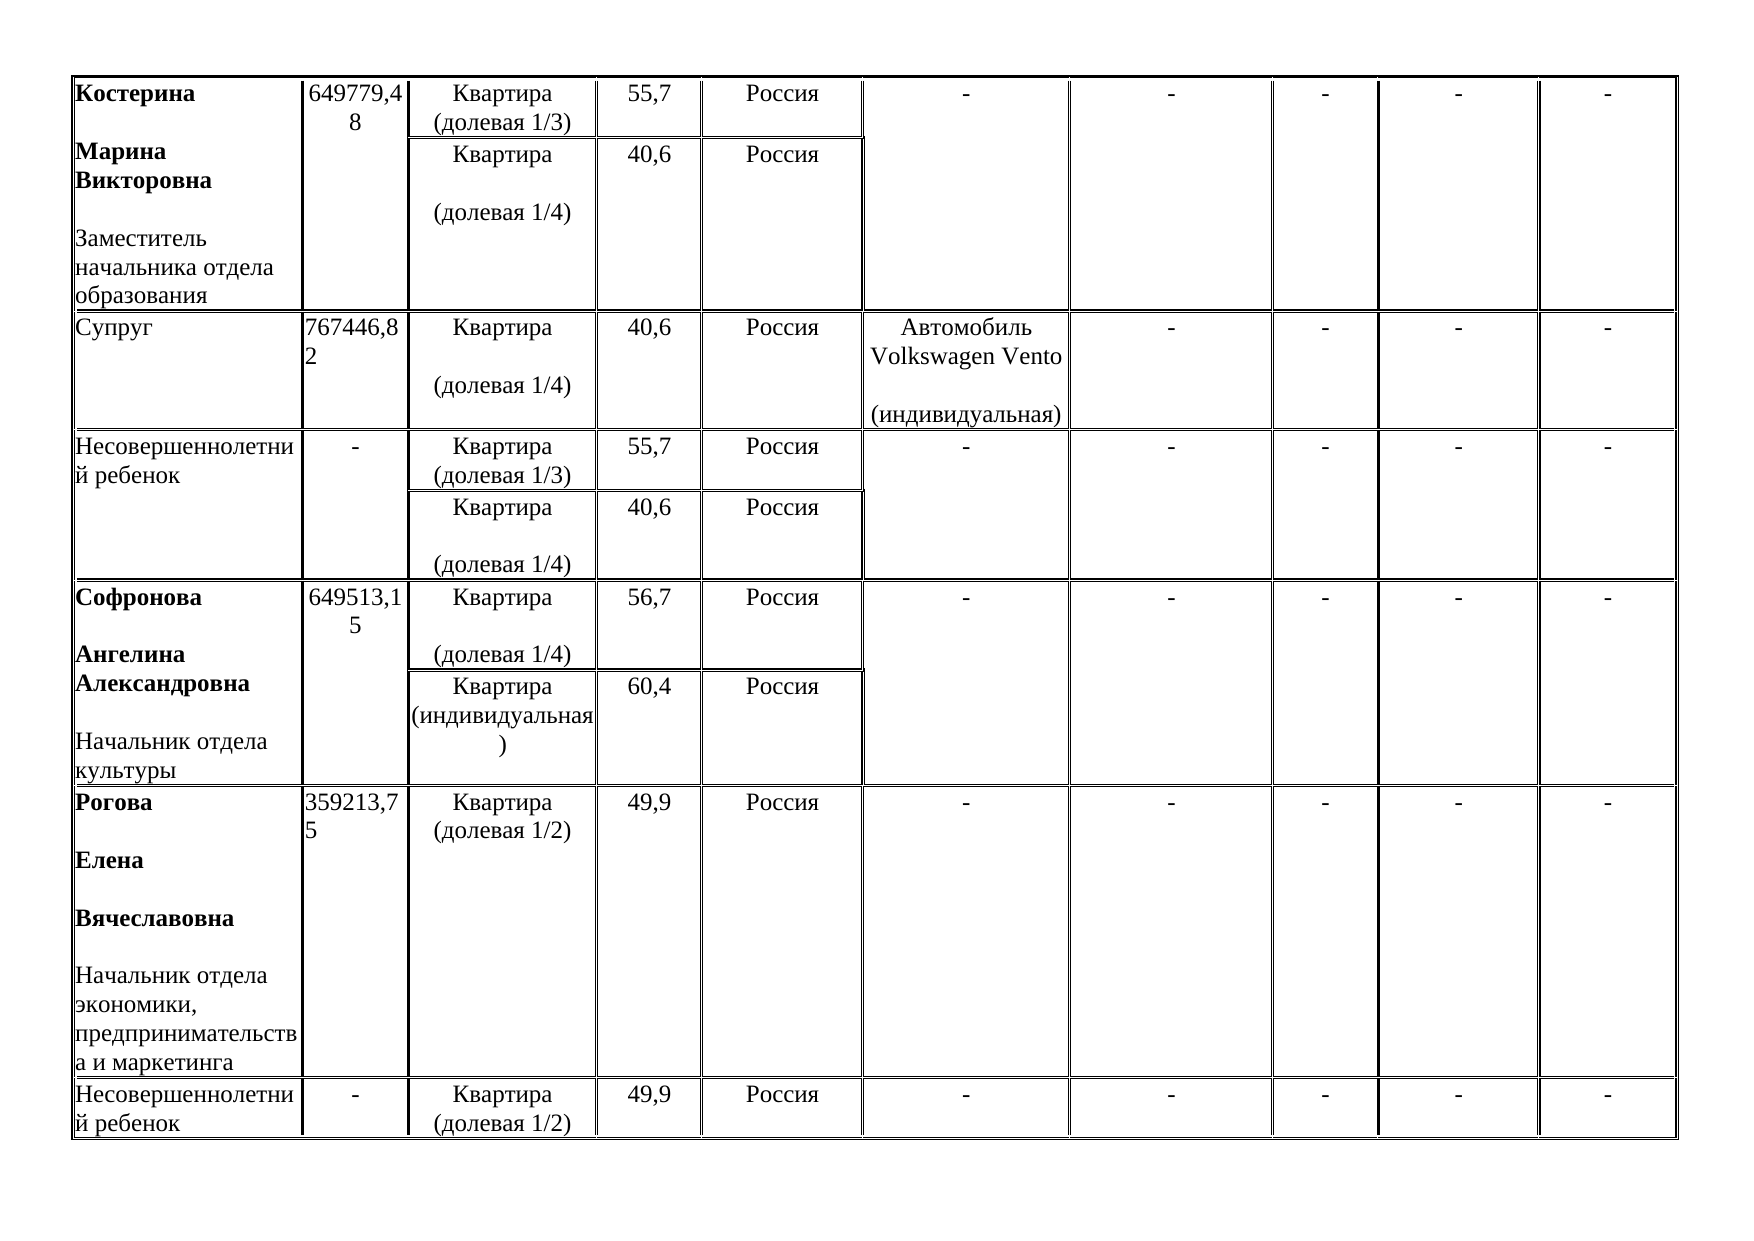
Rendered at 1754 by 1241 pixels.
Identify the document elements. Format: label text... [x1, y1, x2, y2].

table_cell Квартира (индивидуальная) [410, 672, 595, 784]
table_cell Россия [703, 313, 861, 428]
table_cell Россия [702, 1079, 863, 1136]
table_cell - [1071, 431, 1271, 578]
table_cell Квартира (долевая 1/4) [410, 582, 595, 668]
table_cell - [863, 1079, 1069, 1136]
table_cell - [1071, 313, 1271, 428]
table_cell - [302, 1079, 408, 1136]
table_cell - [1541, 309, 1676, 428]
table_cell - [1071, 787, 1271, 1076]
table_cell Квартира (долевая 1/2) [410, 787, 595, 1076]
table_cell 60,4 [598, 672, 700, 784]
table_cell - [1378, 77, 1539, 309]
table_cell 55,7 [596, 78, 702, 136]
table_cell Россия [703, 139, 861, 309]
table_cell Квартира (долевая 1/2) [408, 1079, 596, 1136]
table_cell Россия [703, 672, 861, 784]
table_cell Квартира (долевая 1/3) [410, 431, 595, 488]
table_cell - [1539, 784, 1677, 1076]
table_cell - [1274, 787, 1377, 1076]
table_cell - [1541, 578, 1676, 784]
table_cell - [304, 431, 407, 578]
table_cell - [864, 431, 1068, 578]
table_cell - [864, 787, 1068, 1076]
table_cell 55,7 [598, 431, 700, 488]
table_cell Несовершеннолетний ребенок [73, 1076, 302, 1136]
table_cell - [1539, 78, 1675, 309]
table_cell 56,7 [598, 582, 700, 668]
table_cell Супруг [75, 309, 301, 428]
table_cell - [1274, 431, 1377, 578]
table_cell - [1539, 428, 1677, 578]
table_cell Россия [703, 492, 861, 578]
table_cell - [1273, 1079, 1378, 1136]
table_cell - [1380, 431, 1537, 578]
table_cell Рогова Елена Вячеславовна Начальник отдела экономики, предпринимательства и маркетинга [73, 784, 302, 1076]
table_cell 49,9 [596, 1079, 702, 1136]
table_cell - [1274, 313, 1377, 428]
table_cell 40,6 [598, 139, 700, 309]
table_cell 767446,82 [304, 313, 407, 428]
table_cell - [1071, 582, 1271, 784]
table_cell Несовершеннолетний ребенок [73, 428, 302, 578]
table_cell Софронова Ангелина Александровна Начальник отдела культуры [75, 578, 301, 784]
table_cell - [1274, 582, 1377, 784]
table_cell 40,6 [598, 313, 700, 428]
table_cell 649779,48 [302, 78, 408, 309]
table_cell - [1539, 1076, 1677, 1136]
table_cell 359213,75 [304, 787, 407, 1076]
table_cell Квартира (долевая 1/4) [410, 492, 595, 578]
table_cell Россия [703, 431, 861, 488]
table_cell - [1380, 582, 1537, 784]
table_cell - [1273, 77, 1378, 309]
table_cell - [1380, 787, 1537, 1076]
table_cell Россия [703, 582, 861, 668]
table_cell Квартира (долевая 1/4) [410, 139, 595, 309]
table_cell - [1380, 313, 1537, 428]
table_cell Россия [703, 787, 861, 1076]
table_cell 40,6 [598, 492, 700, 578]
table_cell Автомобиль Volkswagen Vento (индивидуальная) [864, 313, 1068, 428]
table_cell - [1070, 78, 1273, 309]
table_cell - [1070, 1079, 1273, 1136]
table_cell Россия [702, 78, 863, 136]
table_cell 49,9 [598, 787, 700, 1076]
table_cell 649513,15 [304, 582, 407, 784]
table_cell Квартира (долевая 1/4) [410, 313, 595, 428]
table_cell Костерина Марина Викторовна Заместитель начальника отдела образования [75, 78, 302, 309]
table_cell - [1378, 1076, 1539, 1136]
table_cell - [863, 78, 1069, 309]
table_cell Квартира (долевая 1/3) [408, 78, 596, 136]
table_cell - [864, 582, 1068, 784]
